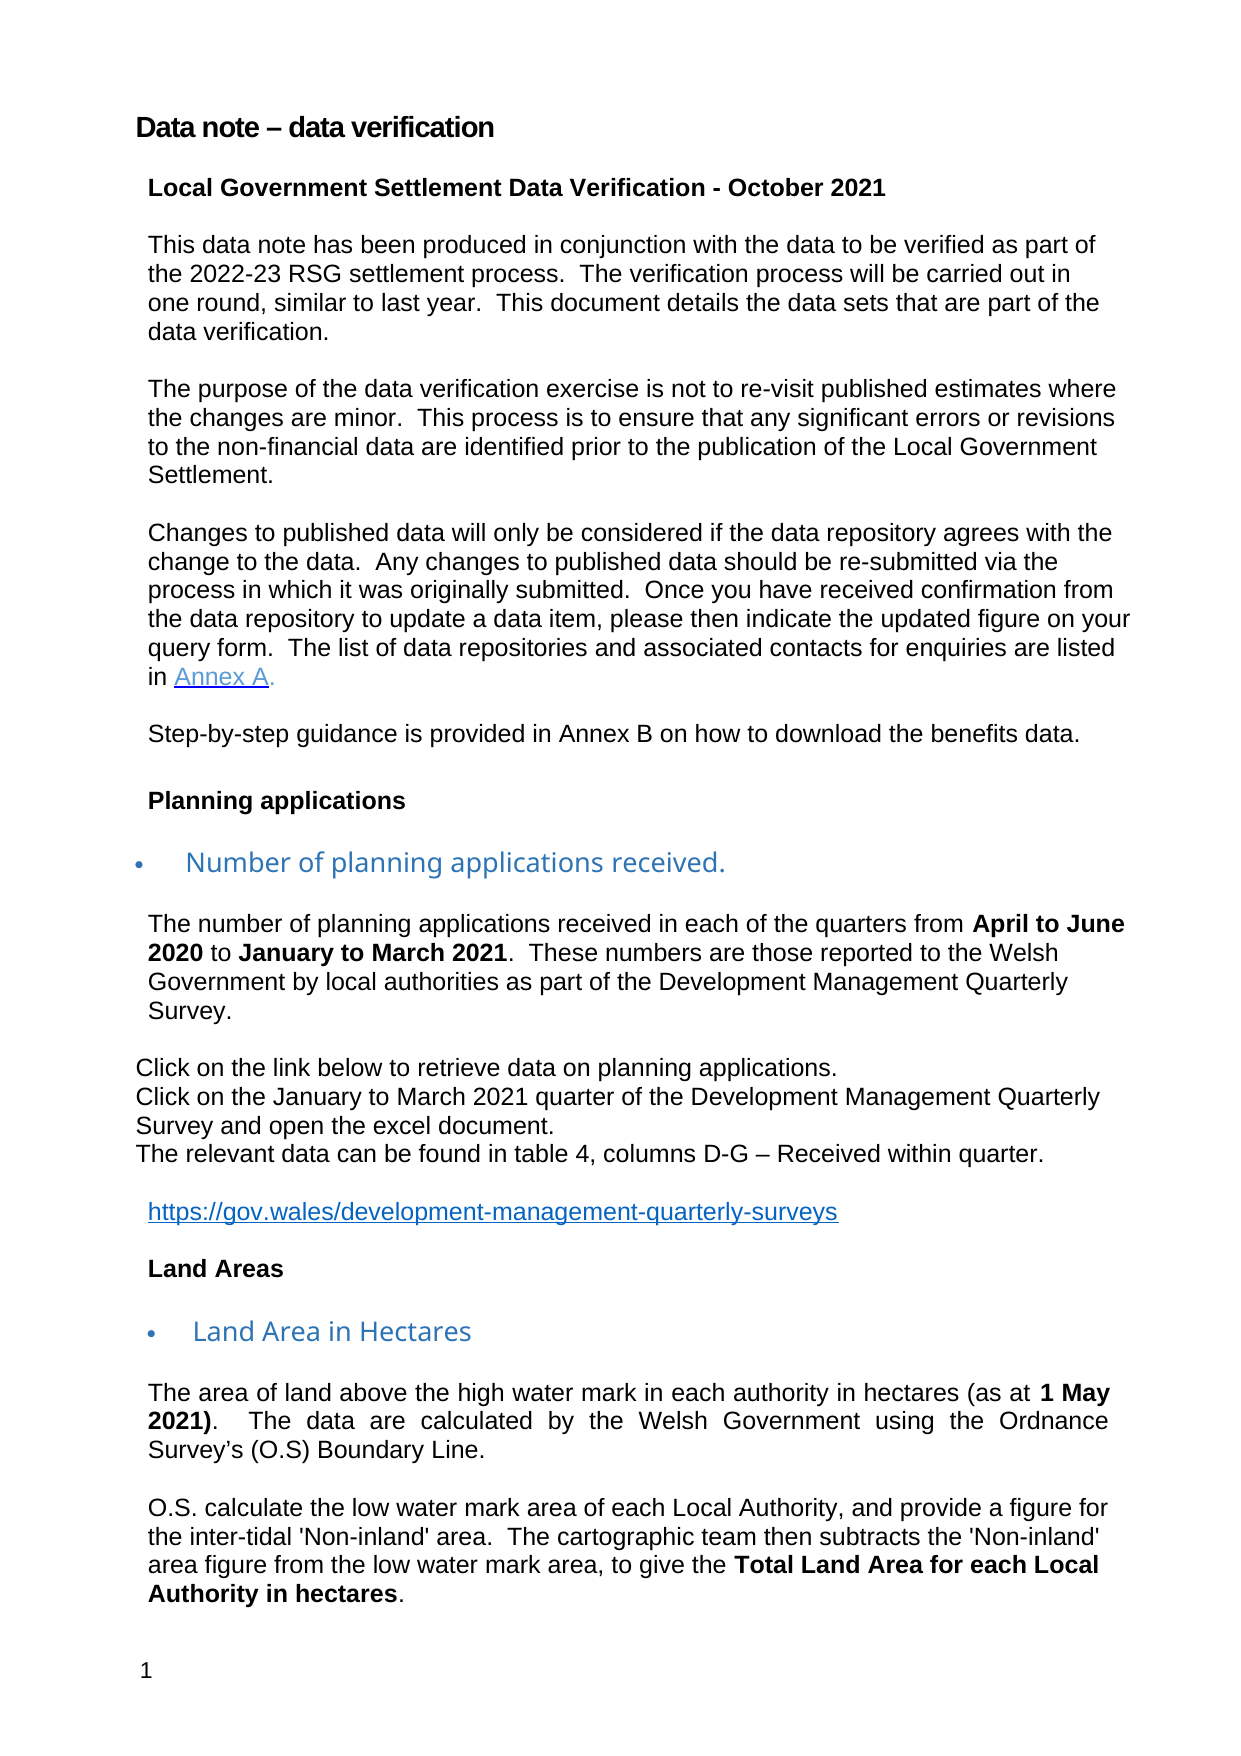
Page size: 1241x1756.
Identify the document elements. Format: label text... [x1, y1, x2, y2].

text The purpose of the data verification exercise is not to re-visit published estimates where the changes are minor. This process is to ensure that any significant errors or revisions to the non-financial data are identified prior to the publication of the Local Government Settlement. [148, 374, 1119, 489]
subtitle Number of planning applications received. [135, 844, 1146, 881]
subtitle Land Areas [148, 1254, 1146, 1283]
text https://gov.wales/development-management-quarterly-surveys [148, 1197, 1146, 1226]
subtitle Land Area in Hectares [148, 1312, 1146, 1349]
text Local Government Settlement Data Verification - October 2021 [148, 173, 1146, 201]
text The number of planning applications received in each of the quarters from April to June 2020 to January to March 2021. These numbers are those reported to the Welsh Government by local authorities as part of the Development Management Quarterly Survey. [148, 909, 1126, 1024]
text Changes to published data will only be considered if the data repository agrees with the change to the data. Any changes to published data should be re-submitted via the process in which it was originally submitted. Once you have received confirmation from the data repository to update a data item, please then indicate the updated figure on your query form. The list of data repositories and associated contacts for enquiries are listed in Annex A. [148, 518, 1137, 690]
text Click on the link below to retrieve data on planning applications. [135, 1053, 1114, 1082]
text O.S. calculate the low water mark area of each Local Authority, and provide a figure for the inter-tidal 'Non-inland' area. The cartographic team then subtracts the 'Non-inland' area figure from the low water mark area, to give the Total Land Area for each Local Authority in hectares. [148, 1493, 1111, 1608]
text The area of land above the high water mark in each authority in hectares (as at 1 May 2021). The data are calculated by the Welsh Government using the Ordnance Survey’s (O.S) Boundary Line. [148, 1378, 1110, 1464]
title Data note – data verification [135, 110, 1146, 144]
subtitle Planning applications [148, 786, 1146, 815]
text The relevant data can be found in table 4, columns D-G – Received within quarter. [135, 1139, 1114, 1168]
text Step-by-step guidance is provided in Annex B on how to download the benefits data. [148, 719, 1119, 748]
text This data note has been produced in conjunction with the data to be verified as part of the 2022-23 RSG settlement process. The verification process will be carried out in one round, similar to last year. This document details the data sets that are part of the data verification. [148, 230, 1112, 345]
text Click on the January to March 2021 quarter of the Development Management Quarterly Survey and open the excel document. [135, 1082, 1114, 1139]
